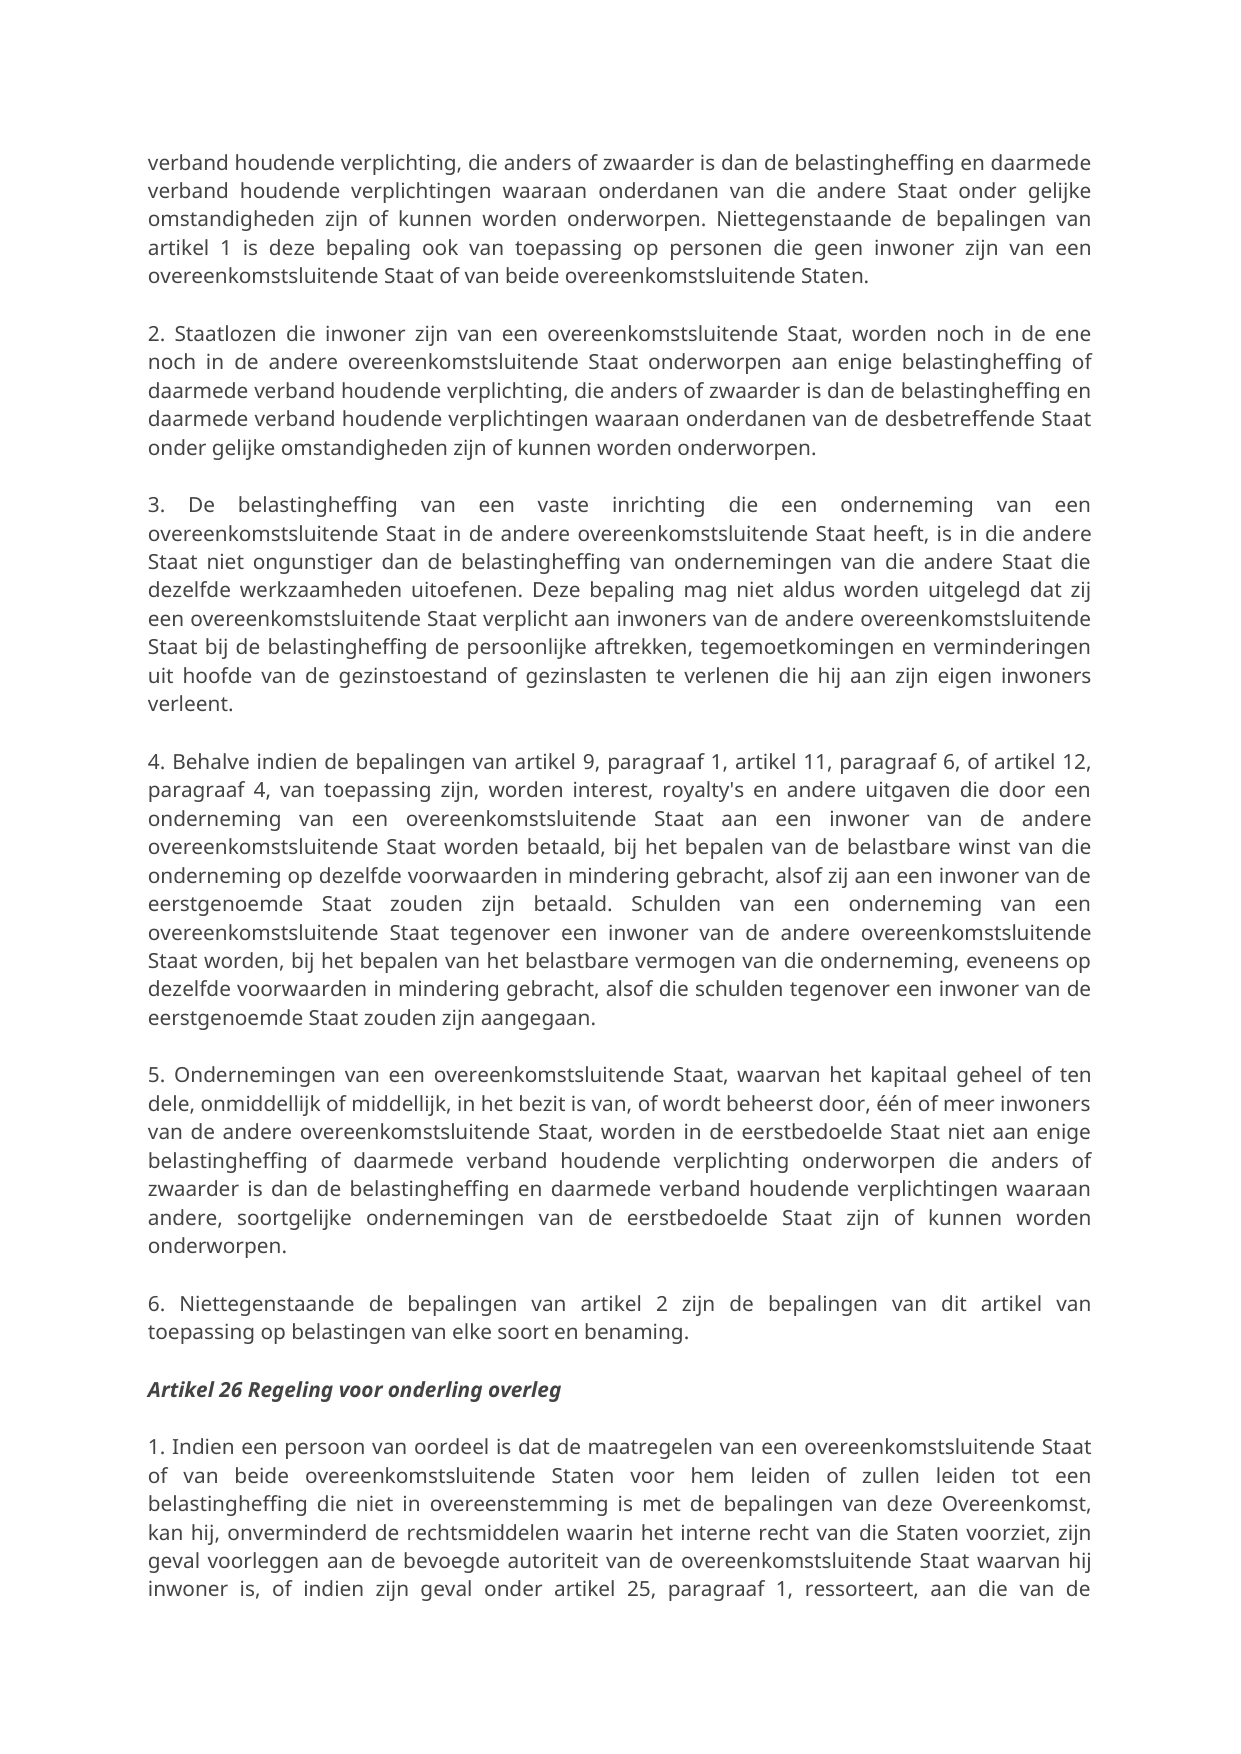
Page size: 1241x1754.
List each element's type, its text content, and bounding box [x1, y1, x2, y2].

text 3. De belastingheffing van een vaste inrichting die een onderneming van een overeenkomstsluitende Staat in de andere overeenkomstsluitende Staat heeft, is in die andere Staat niet ongunstiger dan de belastingheffing van ondernemingen van die andere Staat die dezelfde werkzaamheden uitoefenen. Deze bepaling mag niet aldus worden uitgelegd dat zij een overeenkomstsluitende Staat verplicht aan inwoners van de andere overeenkomstsluitende Staat bij de belastingheffing de persoonlijke aftrekken, tegemoetkomingen en verminderingen uit hoofde van de gezinstoestand of gezinslasten te verlenen die hij aan zijn eigen inwoners verleent. [148, 490, 1093, 718]
text 5. Ondernemingen van een overeenkomstsluitende Staat, waarvan het kapitaal geheel of ten dele, onmiddellijk of middellijk, in het bezit is van, of wordt beheerst door, één of meer inwoners van de andere overeenkomstsluitende Staat, worden in de eerstbedoelde Staat niet aan enige belastingheffing of daarmede verband houdende verplichting onderworpen die anders of zwaarder is dan de belastingheffing en daarmede verband houdende verplichtingen waaraan andere, soortgelijke ondernemingen van de eerstbedoelde Staat zijn of kunnen worden onderworpen. [148, 1061, 1093, 1259]
text 2. Staatlozen die inwoner zijn van een overeenkomstsluitende Staat, worden noch in de ene noch in de andere overeenkomstsluitende Staat onderworpen aan enige belastingheffing of daarmede verband houdende verplichting, die anders of zwaarder is dan de belastingheffing en daarmede verband houdende verplichtingen waaraan onderdanen van de desbetreffende Staat onder gelijke omstandigheden zijn of kunnen worden onderworpen. [148, 319, 1093, 461]
text Artikel 26 Regeling voor onderling overleg [148, 1375, 1093, 1403]
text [148, 148, 1093, 290]
text 4. Behalve indien de bepalingen van artikel 9, paragraaf 1, artikel 11, paragraaf 6, of artikel 12, paragraaf 4, van toepassing zijn, worden interest, royalty's en andere uitgaven die door een onderneming van een overeenkomstsluitende Staat aan een inwoner van de andere overeenkomstsluitende Staat worden betaald, bij het bepalen van de belastbare winst van die onderneming op dezelfde voorwaarden in mindering gebracht, alsof zij aan een inwoner van de eerstgenoemde Staat zouden zijn betaald. Schulden van een onderneming van een overeenkomstsluitende Staat tegenover een inwoner van de andere overeenkomstsluitende Staat worden, bij het bepalen van het belastbare vermogen van die onderneming, eveneens op dezelfde voorwaarden in mindering gebracht, alsof die schulden tegenover een inwoner van de eerstgenoemde Staat zouden zijn aangegaan. [148, 747, 1093, 1031]
text 6. Niettegenstaande de bepalingen van artikel 2 zijn de bepalingen van dit artikel van toepassing op belastingen van elke soort en benaming. [148, 1289, 1093, 1346]
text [148, 1432, 1093, 1603]
